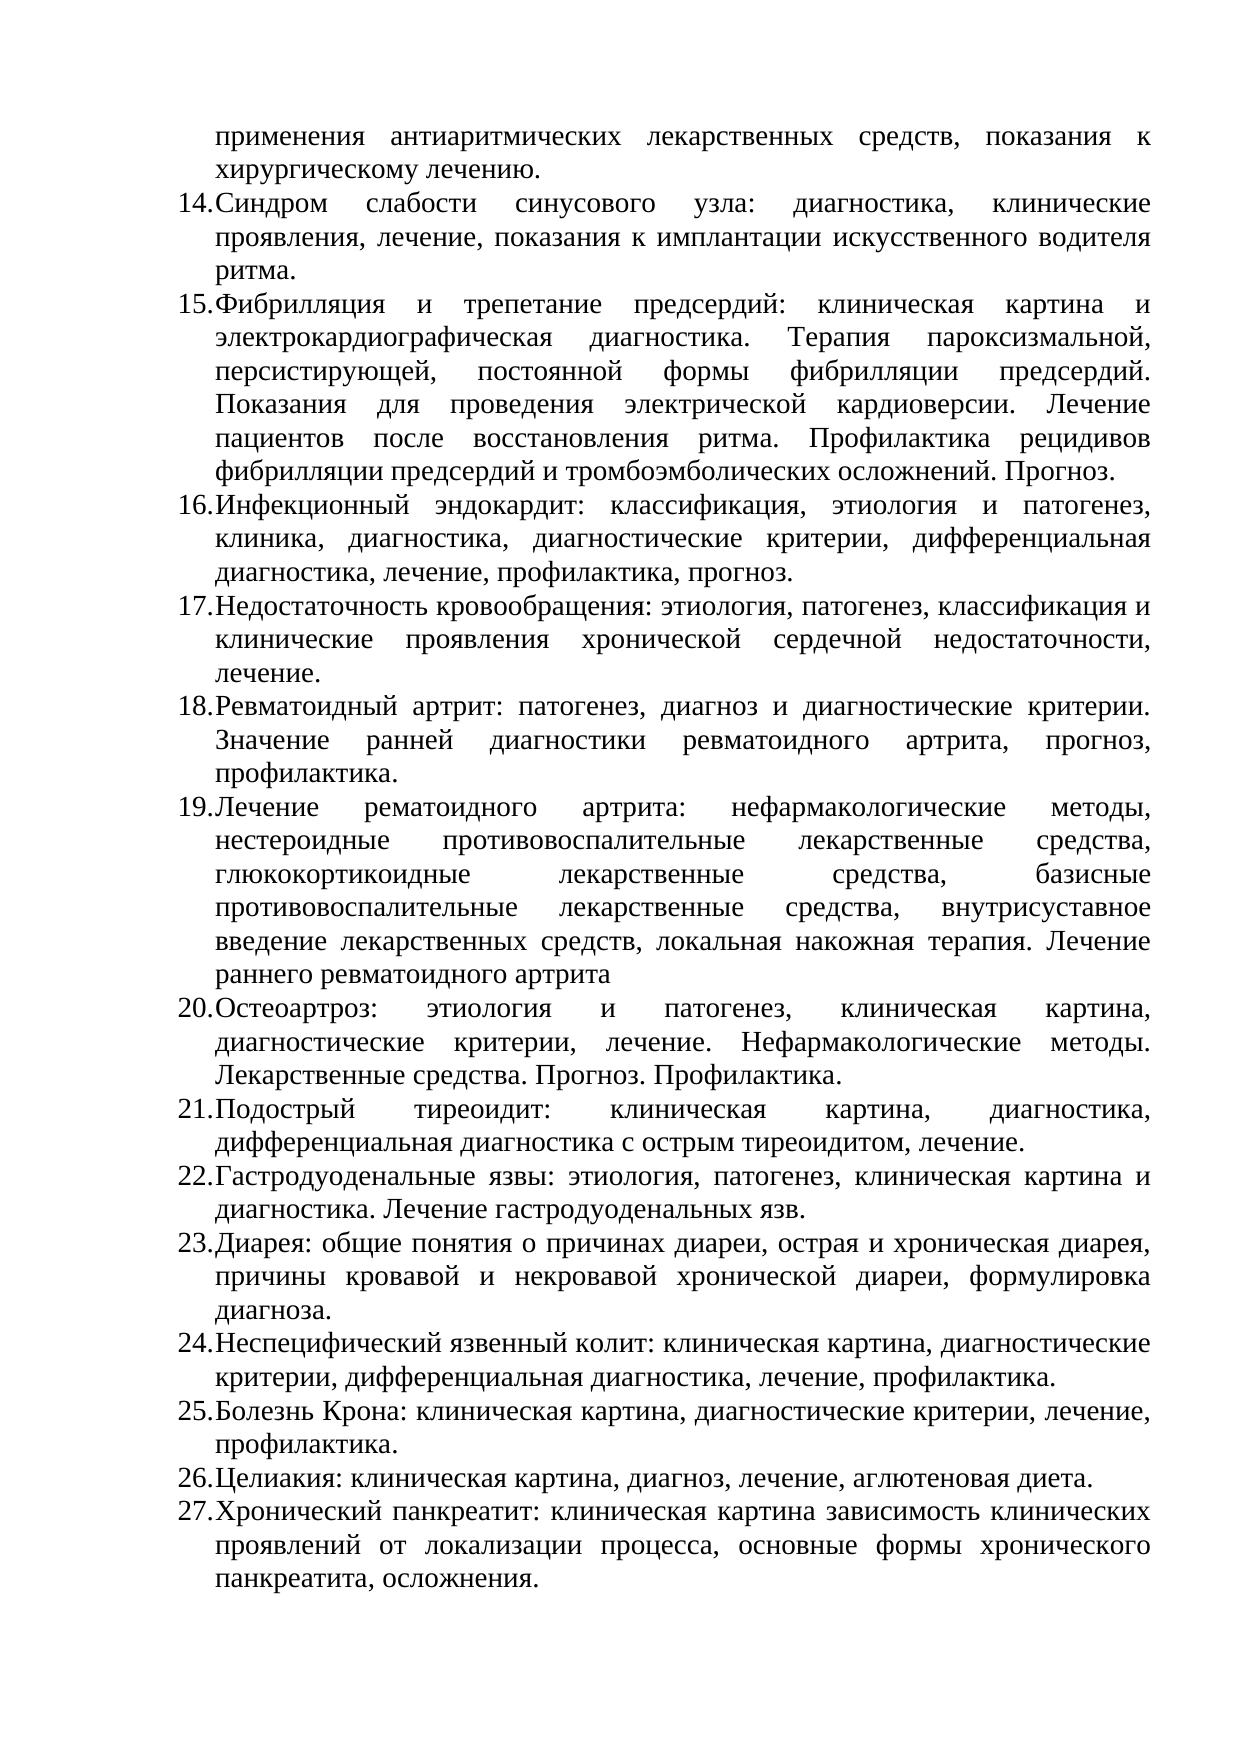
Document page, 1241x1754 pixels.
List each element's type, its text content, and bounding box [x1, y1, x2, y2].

list Гастродуоденальные язвы: этиология, патогенез, клиническая картина и диагностика. Лечение гастродуоденальных язв. [177, 1158, 1152, 1225]
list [177, 118, 1152, 185]
list Ревматоидный артрит: патогенез, диагноз и диагностические критерии. Значение ранней диагностики ревматоидного артрита, прогноз, профилактика. [177, 688, 1152, 789]
list Диарея: общие понятия о причинах диареи, острая и хроническая диарея, причины кровавой и некровавой хронической диареи, формулировка диагноза. [177, 1225, 1152, 1326]
list Фибрилляция и трепетание предсердий: клиническая картина и электрокардиографическая диагностика. Терапия пароксизмальной, персистирующей, постоянной формы фибрилляции предсердий. Показания для проведения электрической кардиоверсии. Лечение пациентов после восстановления ритма. Профилактика рецидивов фибрилляции предсердий и тромбоэмболических осложнений. Прогноз. [177, 286, 1152, 487]
list Хронический панкреатит: клиническая картина зависимость клинических проявлений от локализации процесса, основные формы хронического панкреатита, осложнения. [177, 1493, 1152, 1594]
list Остеоартроз: этиология и патогенез, клиническая картина, диагностические критерии, лечение. Нефармакологические методы. Лекарственные средства. Прогноз. Профилактика. [177, 990, 1152, 1091]
list Недостаточность кровообращения: этиология, патогенез, классификация и клинические проявления хронической сердечной недостаточности, лечение. [177, 588, 1152, 688]
list Инфекционный эндокардит: классификация, этиология и патогенез, клиника, диагностика, диагностические критерии, дифференциальная диагностика, лечение, профилактика, прогноз. [177, 487, 1152, 588]
list Лечение рематоидного артрита: нефармакологические методы, нестероидные противовоспалительные лекарственные средства, глюкокортикоидные лекарственные средства, базисные противовоспалительные лекарственные средства, внутрисуставное введение лекарственных средств, локальная накожная терапия. Лечение раннего ревматоидного артрита [177, 789, 1152, 990]
list Синдром слабости синусового узла: диагностика, клинические проявления, лечение, показания к имплантации искусственного водителя ритма. [177, 185, 1152, 286]
list Целиакия: клиническая картина, диагноз, лечение, аглютеновая диета. [177, 1460, 1152, 1493]
list Неспецифический язвенный колит: клиническая картина, диагностические критерии, дифференциальная диагностика, лечение, профилактика. [177, 1326, 1152, 1393]
list Болезнь Крона: клиническая картина, диагностические критерии, лечение, профилактика. [177, 1393, 1152, 1460]
list Подострый тиреоидит: клиническая картина, диагностика, дифференциальная диагностика с острым тиреоидитом, лечение. [177, 1091, 1152, 1158]
